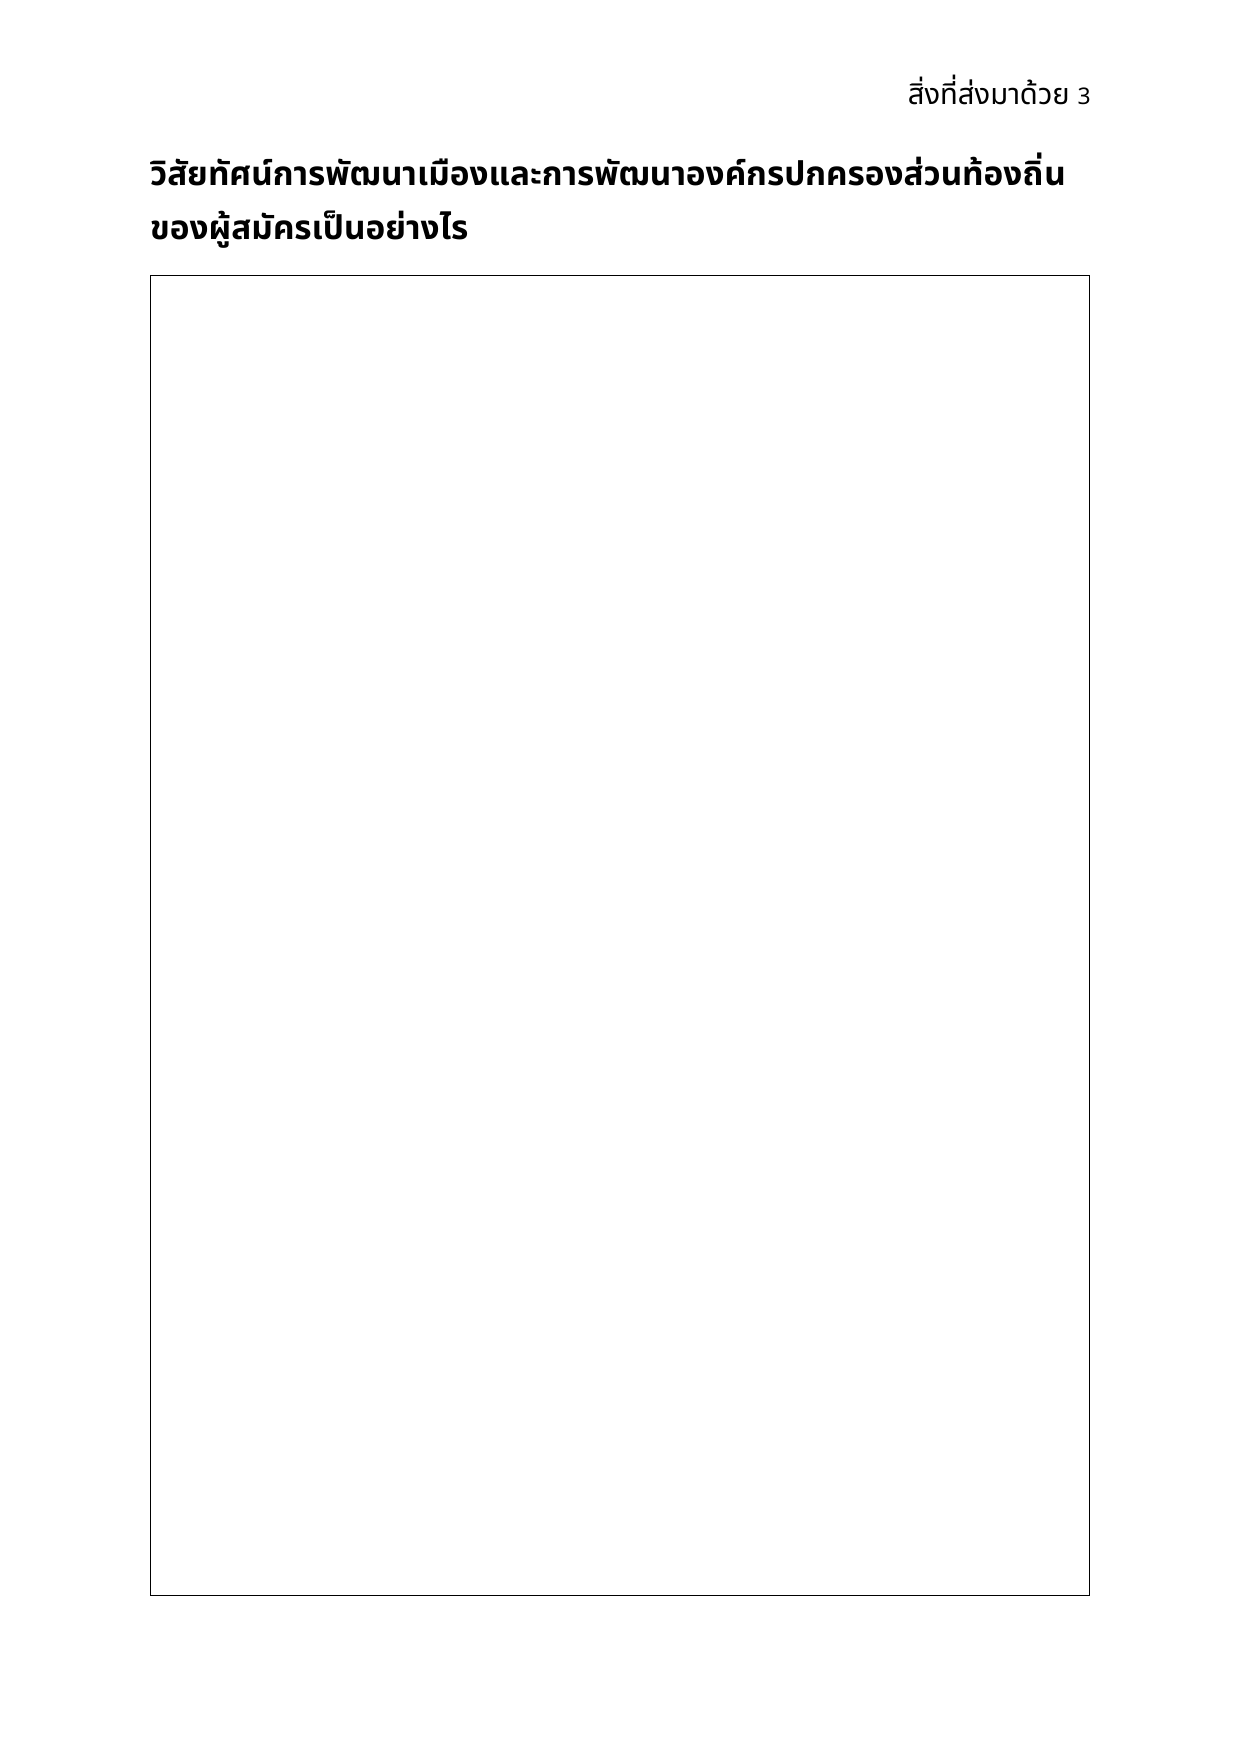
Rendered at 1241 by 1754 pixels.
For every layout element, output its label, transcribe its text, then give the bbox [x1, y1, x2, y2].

table_header [151, 276, 1089, 1595]
text วิสัยทัศน์การพัฒนาเมืองและการพัฒนาองค์กรปกครองส่วนท้องถิ่นของผู้สมัครเป็นอย่างไร [150, 150, 1090, 255]
